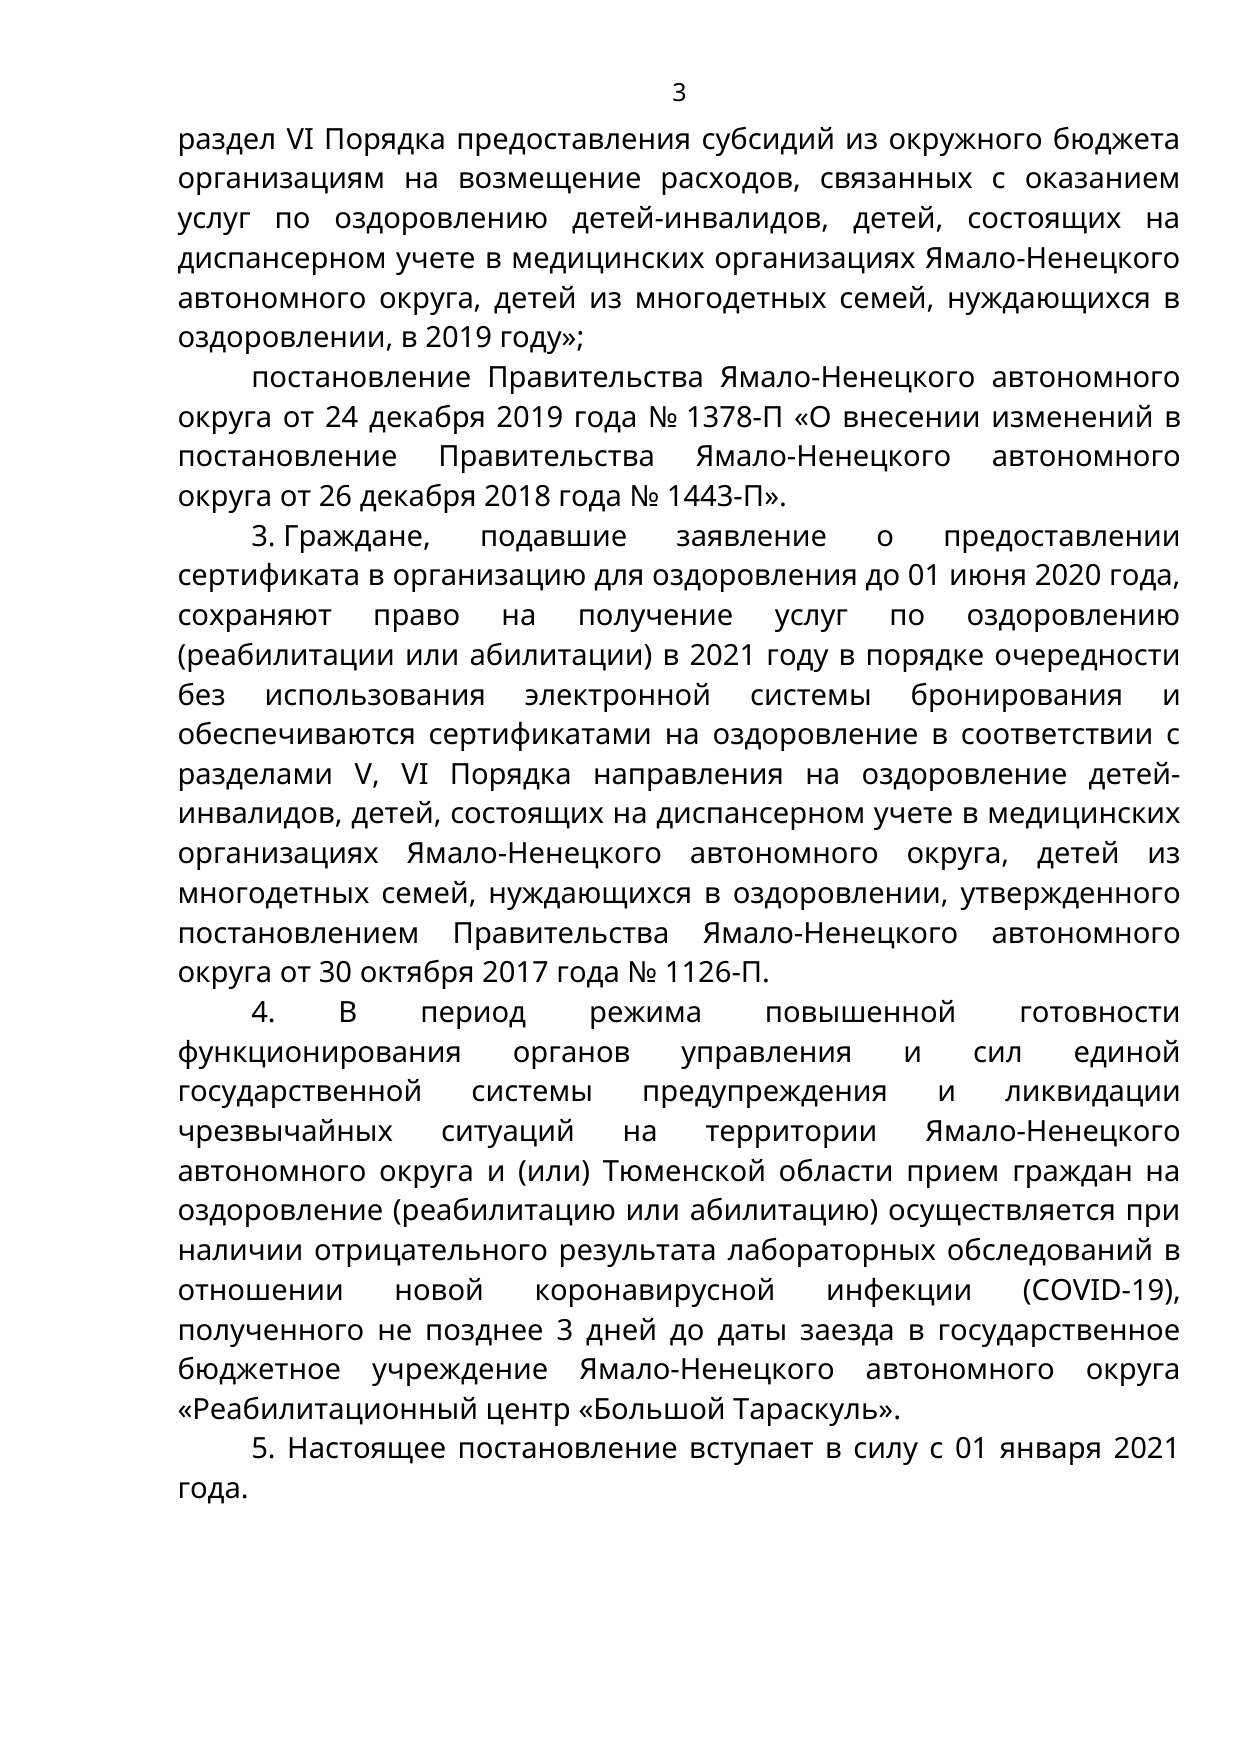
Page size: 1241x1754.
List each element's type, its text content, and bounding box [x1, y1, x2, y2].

text 4. В период режима повышенной готовности функционирования органов управления и сил единой государственной системы предупреждения и ликвидации чрезвычайных ситуаций на территории Ямало-Ненецкого автономного округа и (или) Тюменской области прием граждан на оздоровление (реабилитацию или абилитацию) осуществляется при наличии отрицательного результата лабораторных обследований в отношении новой коронавирусной инфекции (COVID-19), полученного не позднее 3 дней до даты заезда в государственное бюджетное учреждение Ямало-Ненецкого автономного округа «Реабилитационный центр «Большой Тараскуль». [177, 991, 1181, 1428]
text 5. Настоящее постановление вступает в силу с 01 января 2021 года. [177, 1428, 1181, 1507]
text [177, 118, 1181, 356]
text постановление Правительства Ямало-Ненецкого автономного округа от 24 декабря 2019 года № 1378-П «О внесении изменений в постановление Правительства Ямало-Ненецкого автономного округа от 26 декабря 2018 года № 1443-П». [177, 356, 1181, 515]
text 3. Граждане, подавшие заявление о предоставлении сертификата в организацию для оздоровления до 01 июня 2020 года, сохраняют право на получение услуг по оздоровлению (реабилитации или абилитации) в 2021 году в порядке очередности без использования электронной системы бронирования и обеспечиваются сертификатами на оздоровление в соответствии с разделами V, VI Порядка направления на оздоровление детей-инвалидов, детей, состоящих на диспансерном учете в медицинских организациях Ямало-Ненецкого автономного округа, детей из многодетных семей, нуждающихся в оздоровлении, утвержденного постановлением Правительства Ямало-Ненецкого автономного округа от 30 октября 2017 года № 1126-П. [177, 515, 1181, 991]
